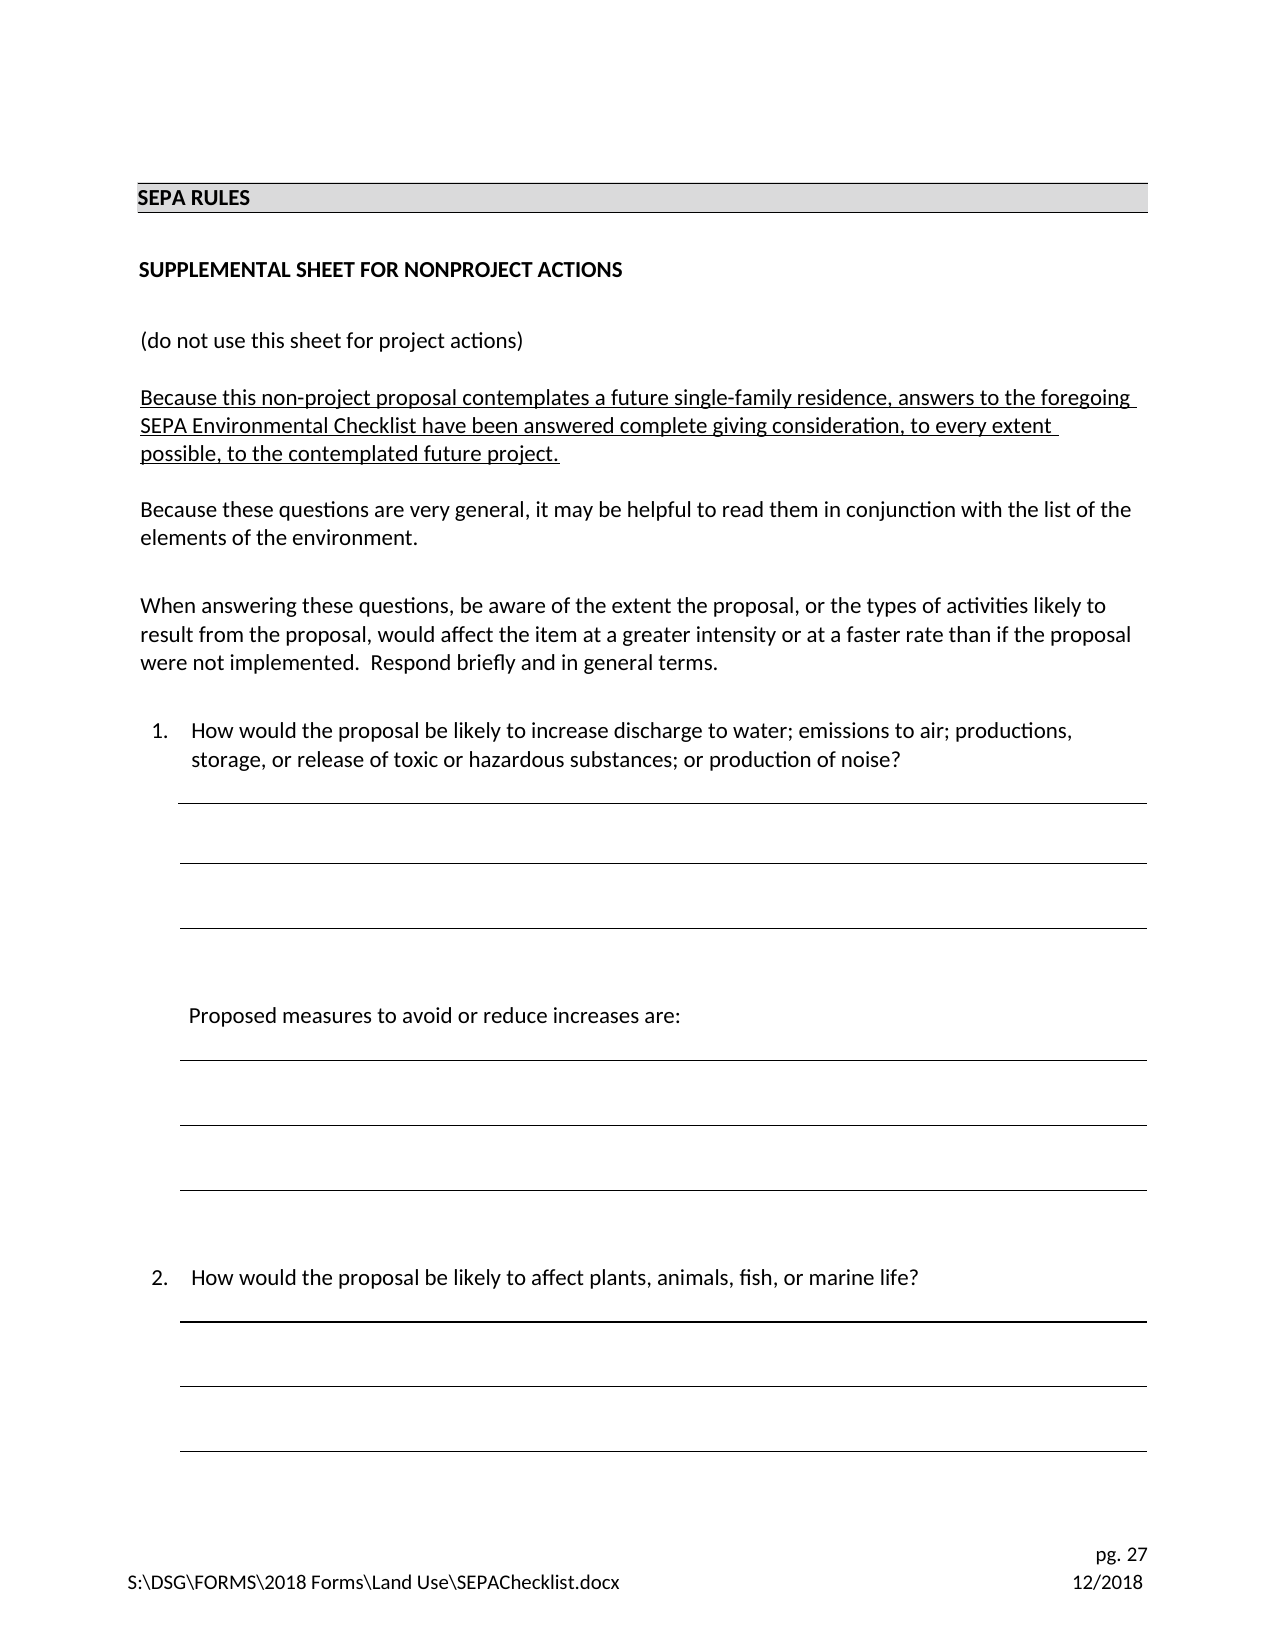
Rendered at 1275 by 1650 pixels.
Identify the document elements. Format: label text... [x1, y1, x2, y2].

subtitle SEPA RULES [137, 184, 1148, 213]
text (do not use this sheet for project actions) [140, 327, 1137, 355]
text SUPPLEMENTAL SHEET FOR NONPROJECT ACTIONS [138, 256, 1148, 284]
text Proposed measures to avoid or reduce increases are: [127, 1002, 1148, 1030]
list How would the proposal be likely to increase discharge to water; emissions to air; productions, storage, or release of toxic or hazardous substances; or production of noise? [151, 717, 1137, 773]
list How would the proposal be likely to affect plants, animals, fish, or marine life? [151, 1263, 1137, 1291]
text Because this non-project proposal contemplates a future single-family residence, answers to the foregoing SEPA Environmental Checklist have been answered complete giving consideration, to every extent possible, to the contemplated future project. [140, 383, 1137, 407]
text Because these questions are very general, it may be helpful to read them in conjunction with the list of the elements of the environment. [140, 495, 1137, 551]
text Because this non-project proposal contemplates a future single-family residence, answers to the foregoing SEPA Environmental Checklist have been answered complete giving consideration, to every extent possible, to the contemplated future project. [140, 408, 1137, 467]
text When answering these questions, be aware of the extent the proposal, or the types of activities likely to result from the proposal, would affect the item at a greater intensity or at a faster rate than if the proposal were not implemented. Respond briefly and in general terms. [140, 592, 1137, 676]
